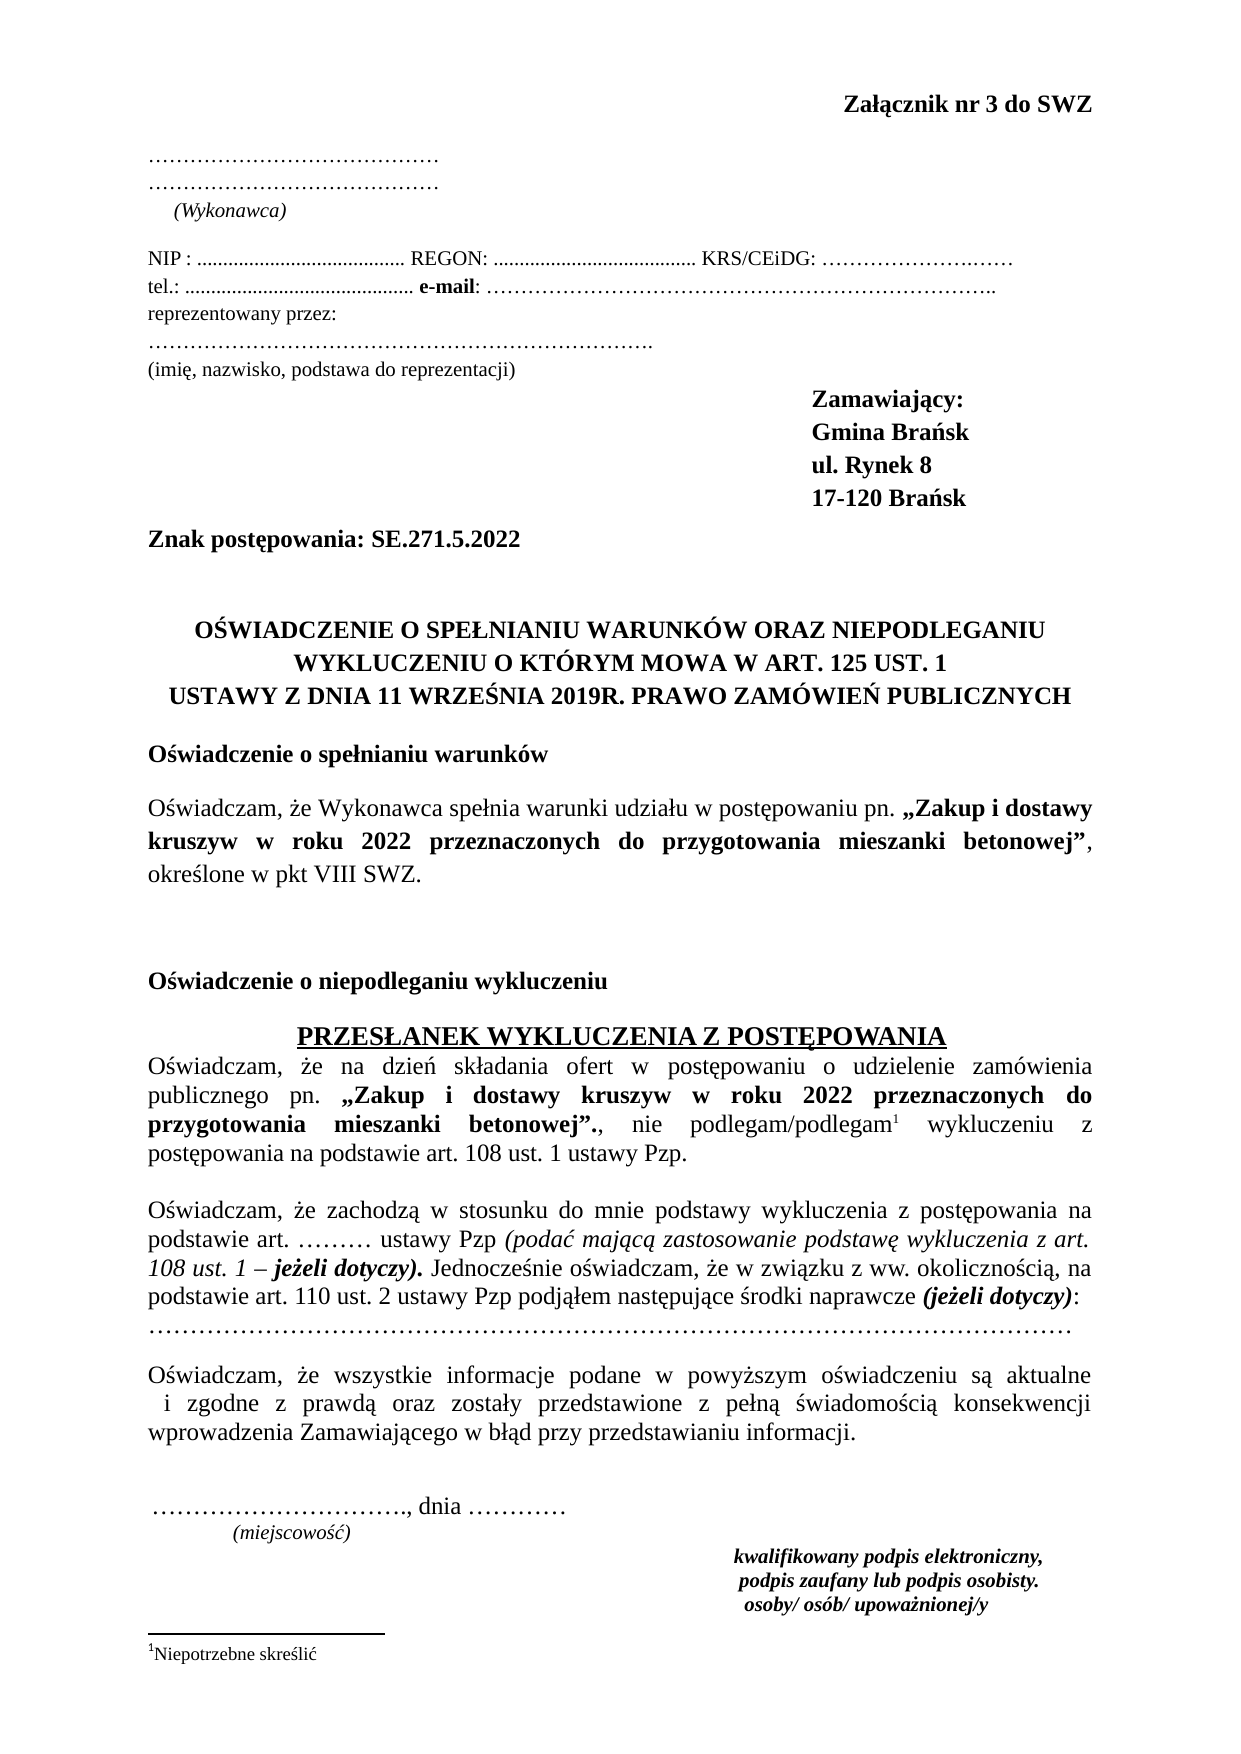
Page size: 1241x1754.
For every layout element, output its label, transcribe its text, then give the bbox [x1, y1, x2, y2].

text PRZESŁANEK WYKLUCZENIA Z POSTĘPOWANIA [151, 1020, 1092, 1051]
text Oświadczam, że wszystkie informacje podane w powyższym oświadczeniu są aktualne i zgodne z prawdą oraz zostały przedstawione z pełną świadomością konsekwencji wprowadzenia Zamawiającego w błąd przy przedstawianiu informacji. [148, 1360, 1092, 1446]
text Oświadczenie o spełnianiu warunków [148, 739, 1092, 768]
text Oświadczam, że na dzień składania ofert w postępowaniu o udzielenie zamówienia publicznego pn. „Zakup i dostawy kruszyw w roku 2022 przeznaczonych do przygotowania mieszanki betonowej”., nie podlegam/podlegam wykluczeniu z postępowania na podstawie art. 108 ust. 1 ustawy Pzp. [148, 1051, 1092, 1166]
text ………………………………………………………………. [148, 329, 1092, 353]
text (Wykonawca) [148, 198, 1092, 222]
text Załącznik nr 3 do SWZ [148, 89, 1092, 117]
text ………………………………………………………………………………………………… [148, 1310, 1092, 1339]
text Oświadczenie o niepodleganiu wykluczeniu [148, 966, 1092, 995]
text NIP : ........................................ REGON: ....................................... KRS/CEiDG: ………………….…… [148, 246, 1092, 270]
text tel.: ............................................ e-mail: ……………………………………………………………….. [148, 274, 1092, 298]
text Oświadczam, że zachodzą w stosunku do mnie podstawy wykluczenia z postępowania na podstawie art. ……… ustawy Pzp (podać mającą zastosowanie podstawę wykluczenia z art. 108 ust. 1 – jeżeli dotyczy). Jednocześnie oświadczam, że w związku z ww. okolicznością, na podstawie art. 110 ust. 2 ustawy Pzp podjąłem następujące środki naprawcze (jeżeli dotyczy): [148, 1195, 1092, 1310]
text ul. Rynek 8 [783, 450, 1092, 479]
text Oświadczam, że Wykonawca spełnia warunki udziału w postępowaniu pn. „Zakup i dostawy kruszyw w roku 2022 przeznaczonych do przygotowania mieszanki betonowej”, określone w pkt VIII SWZ. [148, 793, 1092, 887]
text …………………………………… [148, 170, 1092, 194]
text reprezentowany przez: [148, 301, 1092, 325]
text OŚWIADCZENIE O SPEŁNIANIU WARUNKÓW ORAZ NIEPODLEGANIU WYKLUCZENIU O KTÓRYM MOWA W ART. 125 UST. 1 [148, 615, 1092, 677]
text (miejscowość) [151, 1519, 1092, 1544]
text podpis zaufany lub podpis osobisty. [207, 1568, 1092, 1592]
text 17-120 Brańsk [783, 483, 1092, 512]
text kwalifikowany podpis elektroniczny, [207, 1544, 1092, 1568]
text …………………………., dnia ………… [151, 1491, 1092, 1519]
text Znak postępowania: SE.271.5.2022 [148, 524, 1092, 553]
text Gmina Brańsk [811, 417, 1092, 446]
text …………………………………… [148, 142, 1092, 167]
text (imię, nazwisko, podstawa do reprezentacji) [148, 357, 1092, 381]
text osoby/ osób/ upoważnionej/y [207, 1592, 1092, 1616]
text Zamawiający: [811, 384, 1092, 413]
text USTAWY Z DNIA 11 WRZEŚNIA 2019R. PRAWO ZAMÓWIEŃ PUBLICZNYCH [148, 681, 1092, 709]
